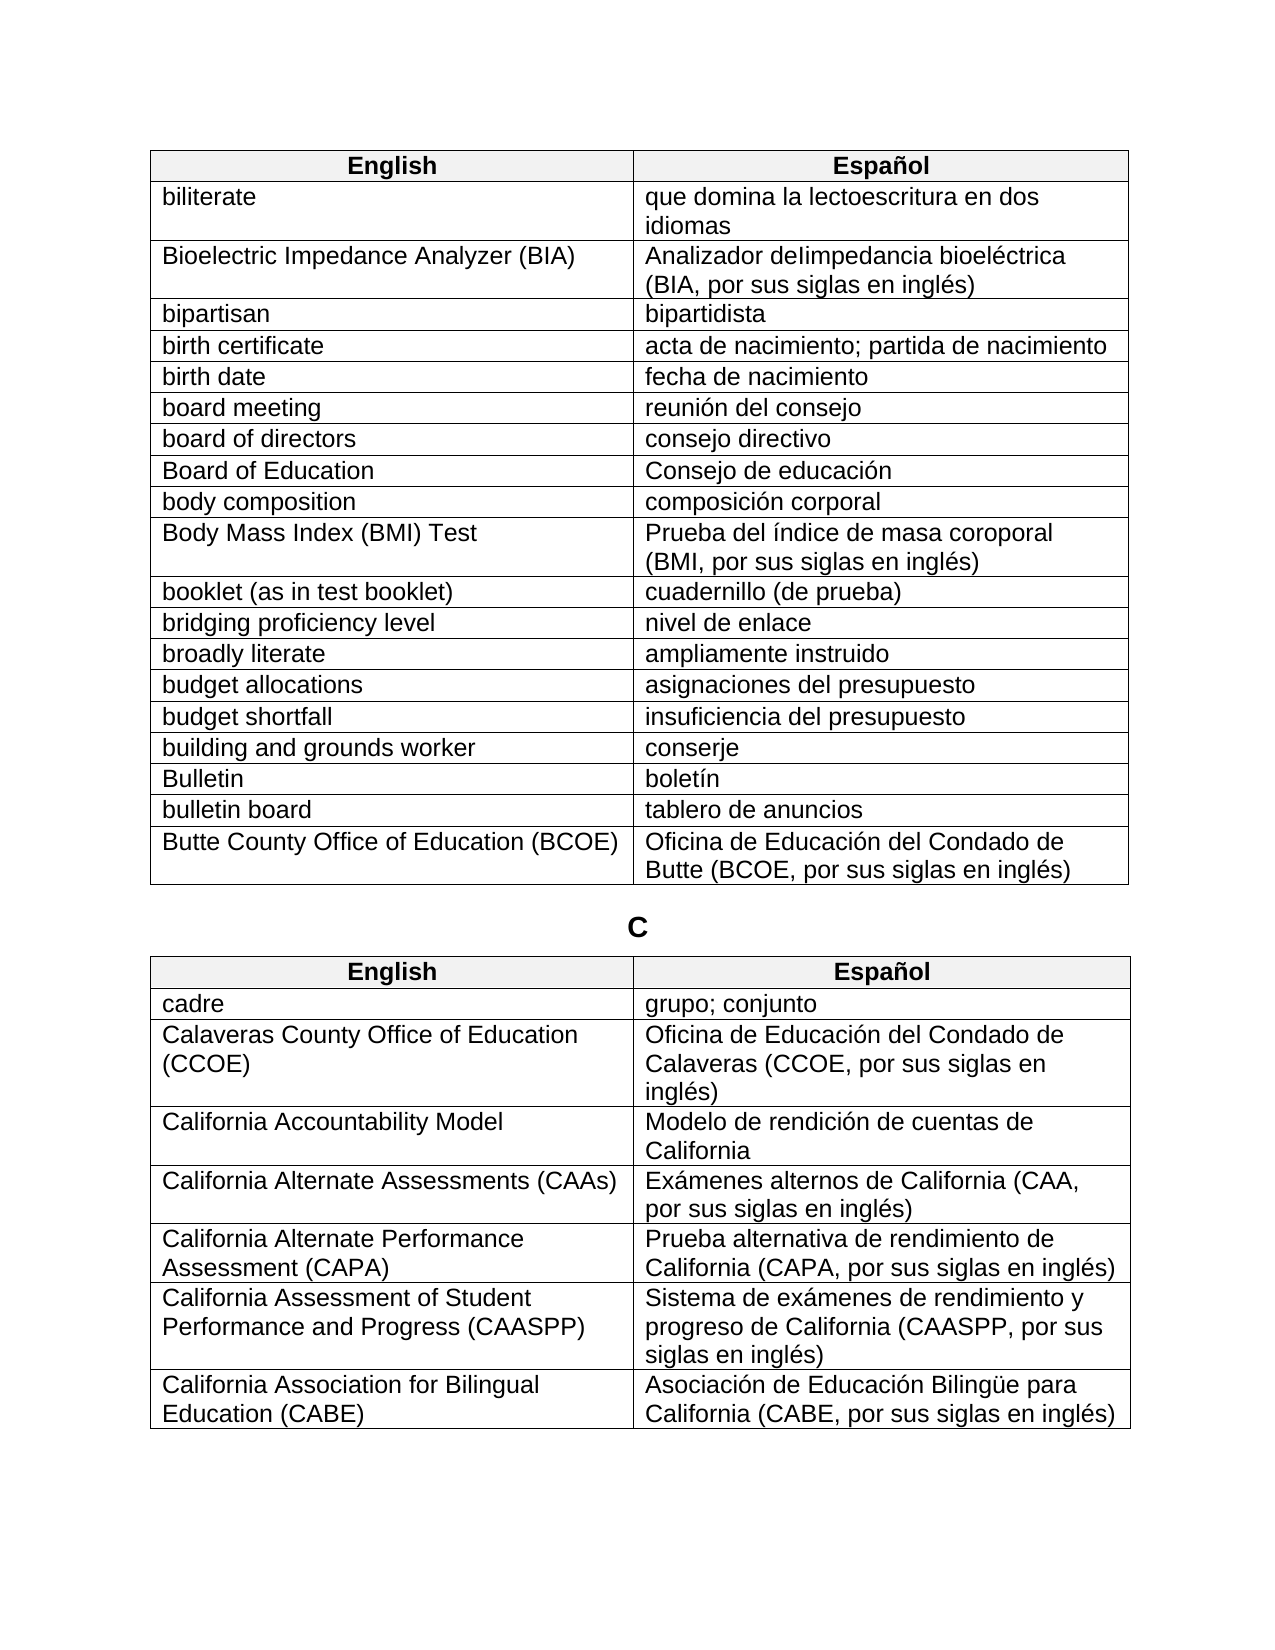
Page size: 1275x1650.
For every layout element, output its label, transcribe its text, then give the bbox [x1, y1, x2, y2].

table_cell cuadernillo (de prueba) [634, 577, 1128, 607]
table_cell Sistema de exámenes de rendimiento y progreso de California (CAASPP, por sus siglas en inglés) [634, 1283, 1130, 1369]
table_cell Modelo de rendición de cuentas de California [634, 1107, 1130, 1164]
table_header English [151, 151, 633, 181]
table_cell birth certificate [151, 331, 633, 361]
table_cell Butte County Office of Education (BCOE) [151, 827, 633, 884]
table_cell Prueba del índice de masa coroporal (BMI, por sus siglas en inglés) [634, 518, 1128, 576]
table_cell biliterate [151, 182, 633, 240]
table_header Español [634, 957, 1130, 987]
table_cell nivel de enlace [634, 608, 1128, 638]
table_cell tablero de anuncios [634, 795, 1128, 826]
table_header English [151, 957, 633, 987]
table_cell budget shortfall [151, 702, 633, 732]
table_cell composición corporal [634, 487, 1128, 517]
table_cell bridging proficiency level [151, 608, 633, 638]
table_cell body composition [151, 487, 633, 517]
table_cell Consejo de educación [634, 456, 1128, 486]
table_cell booklet (as in test booklet) [151, 577, 633, 607]
table_cell budget allocations [151, 670, 633, 701]
table_cell building and grounds worker [151, 733, 633, 763]
table_cell bipartisan [151, 299, 633, 329]
table_cell reunión del consejo [634, 393, 1128, 423]
table_cell California Assessment of Student Performance and Progress (CAASPP) [151, 1283, 633, 1369]
table_cell grupo; conjunto [634, 989, 1130, 1019]
table_cell cadre [151, 989, 633, 1019]
table_cell board meeting [151, 393, 633, 423]
table_cell conserje [634, 733, 1128, 763]
subtitle C [150, 910, 1125, 944]
table_cell insuficiencia del presupuesto [634, 702, 1128, 732]
table_cell Prueba alternativa de rendimiento de California (CAPA, por sus siglas en inglés) [634, 1224, 1130, 1282]
table_cell consejo directivo [634, 424, 1128, 454]
table_cell California Alternate Assessments (CAAs) [151, 1166, 633, 1223]
table_cell Bioelectric Impedance Analyzer (BIA) [151, 241, 633, 298]
table_cell fecha de nacimiento [634, 362, 1128, 392]
table_cell bipartidista [634, 299, 1128, 329]
table_cell board of directors [151, 424, 633, 454]
table_cell asignaciones del presupuesto [634, 670, 1128, 701]
table_cell Calaveras County Office of Education (CCOE) [151, 1020, 633, 1106]
table_cell acta de nacimiento; partida de nacimiento [634, 331, 1128, 361]
table_cell Oficina de Educación del Condado de Calaveras (CCOE, por sus siglas en inglés) [634, 1020, 1130, 1106]
table_cell California Association for Bilingual Education (CABE) [151, 1370, 633, 1427]
table_cell Board of Education [151, 456, 633, 486]
table_cell Oficina de Educación del Condado de Butte (BCOE, por sus siglas en inglés) [634, 827, 1128, 884]
table_cell birth date [151, 362, 633, 392]
table_cell bulletin board [151, 795, 633, 826]
table_cell boletín [634, 764, 1128, 794]
table_cell que domina la lectoescritura en dos idiomas [634, 182, 1128, 240]
table_cell Asociación de Educación Bilingüe para California (CABE, por sus siglas en inglés) [634, 1370, 1130, 1427]
table_header Español [634, 151, 1128, 181]
table_cell California Accountability Model [151, 1107, 633, 1164]
table_cell Body Mass Index (BMI) Test [151, 518, 633, 576]
table_cell California Alternate Performance Assessment (CAPA) [151, 1224, 633, 1282]
table_cell ampliamente instruido [634, 639, 1128, 669]
table_cell broadly literate [151, 639, 633, 669]
table_cell Exámenes alternos de California (CAA, por sus siglas en inglés) [634, 1166, 1130, 1223]
table_cell Analizador deIimpedancia bioeléctrica (BIA, por sus siglas en inglés) [634, 241, 1128, 298]
table_cell Bulletin [151, 764, 633, 794]
